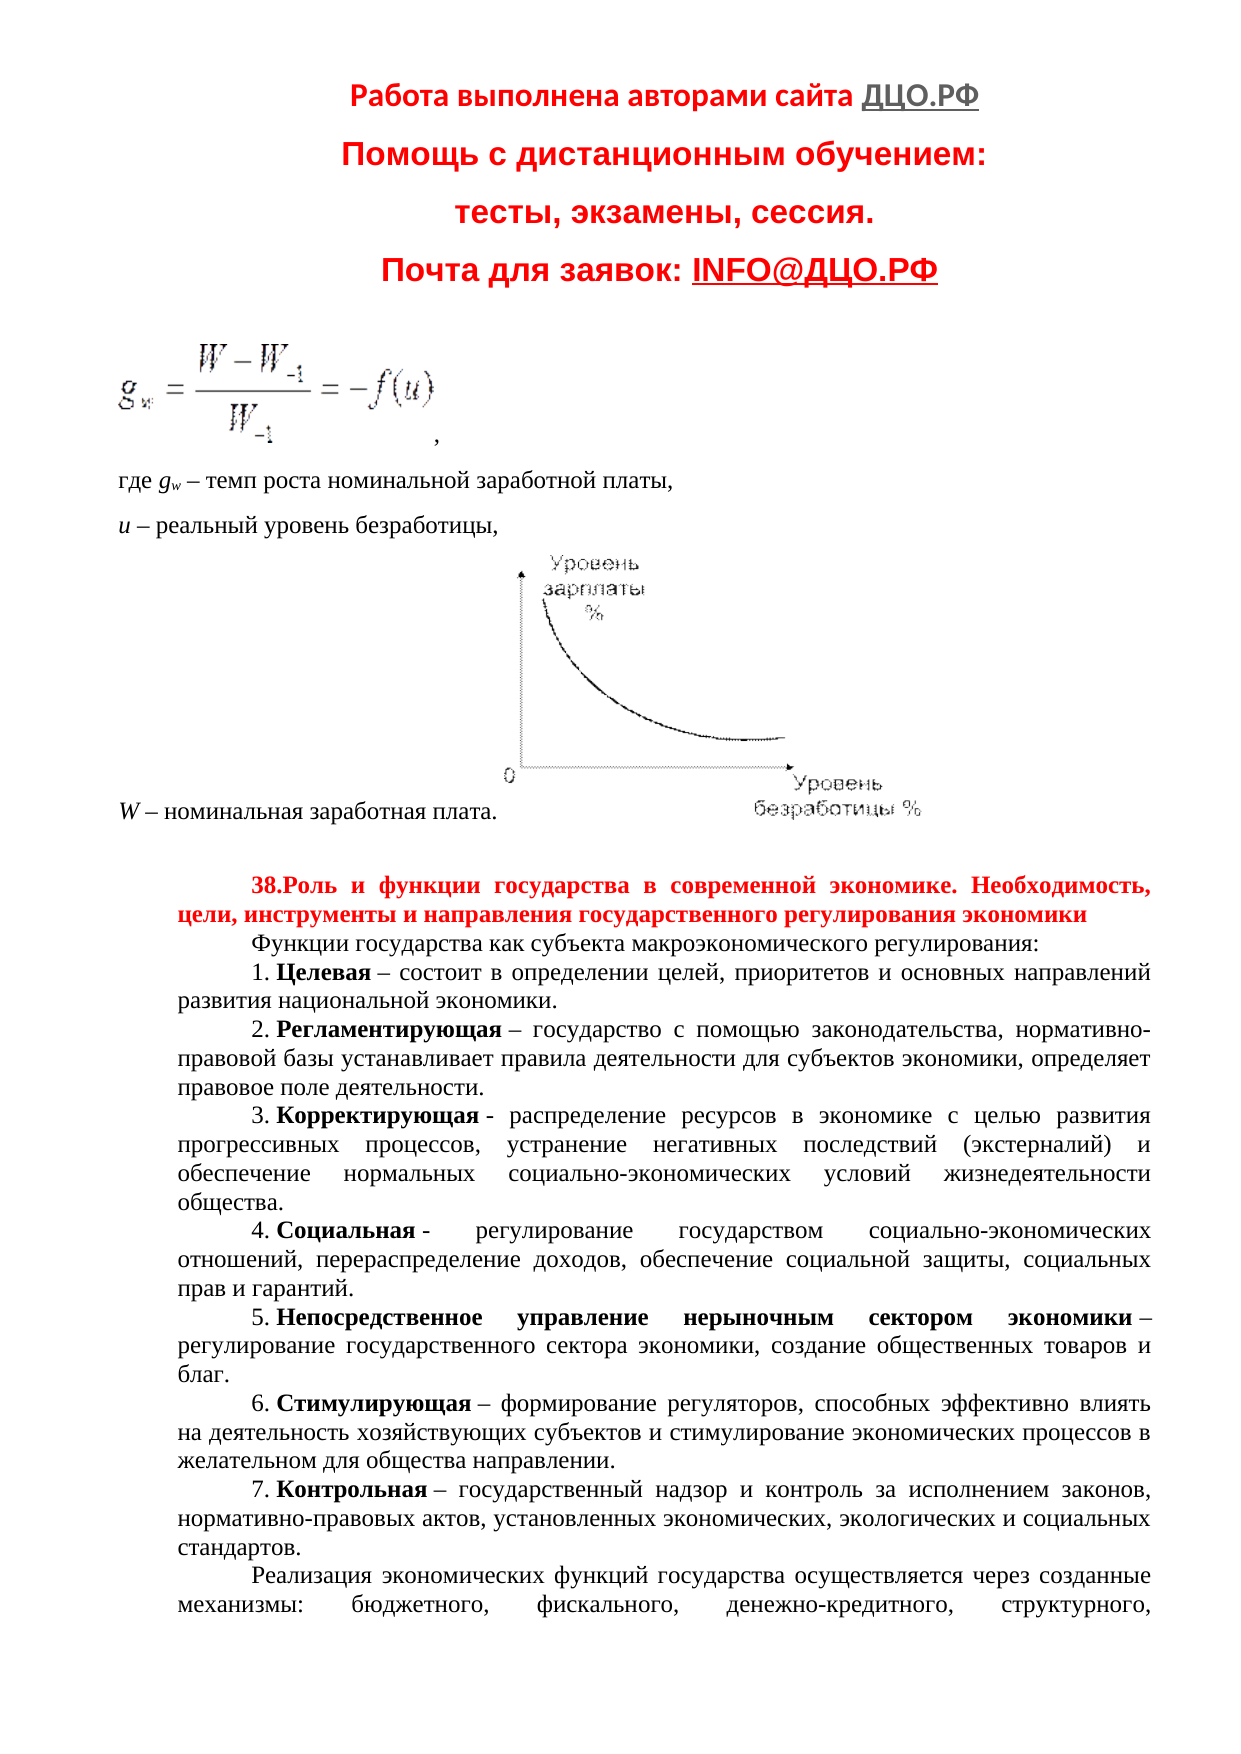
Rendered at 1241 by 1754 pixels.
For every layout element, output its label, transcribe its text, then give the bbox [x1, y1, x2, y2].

text 6. Стимулирующая – формирование регуляторов, способных эффективно влиять на деятельность хозяйствующих субъектов и стимулирование экономических процессов в желательном для общества направлении. [177, 1388, 1152, 1474]
picture [118, 344, 434, 443]
text 5. Непосредственное управление нерыночным сектором экономики – регулирование государственного сектора экономики, создание общественных товаров и благ. [177, 1302, 1152, 1388]
text 1. Целевая – состоит в определении целей, приоритетов и основных направлений развития национальной экономики. [177, 957, 1152, 1014]
text 4. Социальная - регулирование государством социально-экономических отношений, перераспределение доходов, обеспечение социальной защиты, социальных прав и гарантий. [177, 1215, 1152, 1302]
text 38.Роль и функции государства в современной экономике. Необходимость, цели, инструменты и направления государственного регулирования экономики [177, 870, 1152, 928]
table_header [118, 344, 1093, 842]
text 2. Регламентирующая – государство с помощью законодательства, нормативно-правовой базы устанавливает правила деятельности для субъектов экономики, определяет правовое поле деятельности. [177, 1014, 1152, 1100]
text 7. Контрольная – государственный надзор и контроль за исполнением законов, нормативно-правовых актов, установленных экономических, экологических и социальных стандартов. [177, 1474, 1152, 1560]
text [177, 1560, 1152, 1618]
picture [504, 555, 922, 820]
text Функции государства как субъекта макроэкономического регулирования: [177, 928, 1152, 957]
text 3. Корректирующая - распределение ресурсов в экономике с целью развития прогрессивных процессов, устранение негативных последствий (экстерналий) и обеспечение нормальных социально-экономических условий жизнедеятельности общества. [177, 1100, 1152, 1215]
